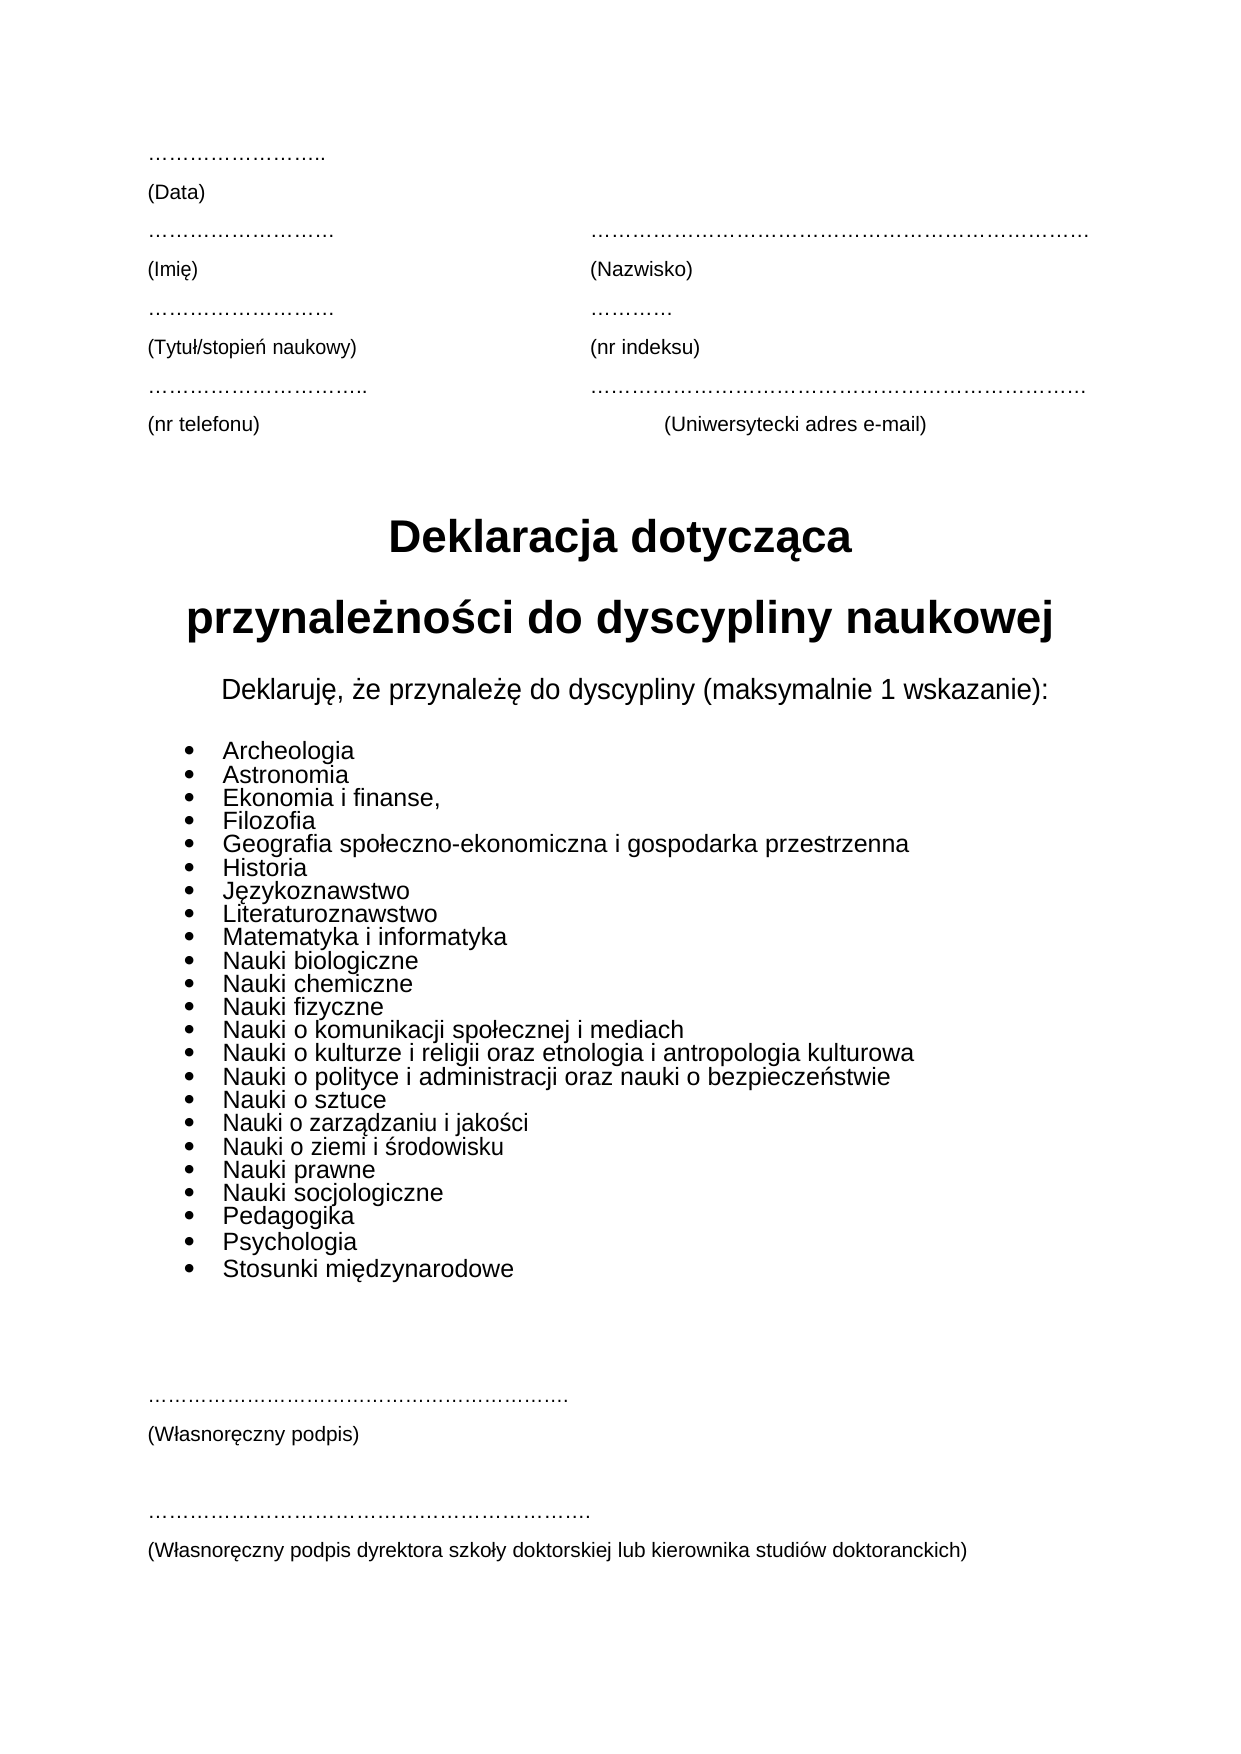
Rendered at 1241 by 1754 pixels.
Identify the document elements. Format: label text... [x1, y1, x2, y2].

list Nauki biologiczne [185, 951, 1105, 974]
list Nauki o sztuce [185, 1090, 1105, 1113]
title przynależności do dyscypliny naukowej [184, 591, 1055, 643]
text ………………………….. ……………………………………………………………… (nr telefonu) (Uniwersytecki adres e-mail) [147, 374, 1089, 436]
list Nauki o ziemi i środowisku [185, 1136, 1105, 1159]
list Pedagogika [185, 1206, 1105, 1229]
list Nauki socjologiczne [185, 1183, 1105, 1206]
list Literaturoznawstwo [185, 904, 1105, 927]
list Nauki chemiczne [185, 974, 1105, 997]
list Nauki o komunikacji społecznej i mediach [185, 1020, 1105, 1043]
text (Własnoręczny podpis dyrektora szkoły doktorskiej lub kierownika studiów doktoranckich) [147, 1538, 1105, 1562]
list Nauki o polityce i administracji oraz nauki o bezpieczeństwie [185, 1067, 1105, 1090]
text ……………………… ………… [147, 296, 1105, 320]
text ………………………………………………………. [147, 1383, 713, 1407]
list Nauki prawne [185, 1159, 1105, 1183]
list Nauki fizyczne [185, 997, 1105, 1020]
text …………………….. (Data) [147, 141, 327, 204]
list Nauki o kulturze i religii oraz etnologia i antropologia kulturowa [185, 1043, 1105, 1067]
list Archeologia [185, 738, 1105, 765]
list Historia [185, 858, 1105, 881]
list Nauki o zarządzaniu i jakości [185, 1113, 1105, 1136]
text (Tytuł/stopień naukowy) (nr indeksu) [147, 334, 1105, 358]
title Deklaracja dotycząca [184, 509, 1056, 562]
list Stosunki międzynarodowe [185, 1256, 1105, 1283]
list Językoznawstwo [185, 881, 1105, 904]
text Deklaruję, że przynależę do dyscypliny (maksymalnie 1 wskazanie): [221, 672, 1105, 706]
text (Imię) (Nazwisko) [147, 257, 1105, 281]
list Filozofia [185, 811, 1105, 834]
text ……………………… ……………………………………………………………… [147, 219, 1105, 242]
text ………………………………………………………. [147, 1499, 1105, 1523]
text (Własnoręczny podpis) [147, 1421, 713, 1445]
list Matematyka i informatyka [185, 927, 1105, 951]
list Psychologia [185, 1229, 1105, 1256]
list Ekonomia i finanse, [185, 788, 1105, 811]
list Geografia społeczno-ekonomiczna i gospodarka przestrzenna [185, 834, 1105, 858]
list Astronomia [185, 765, 1105, 788]
